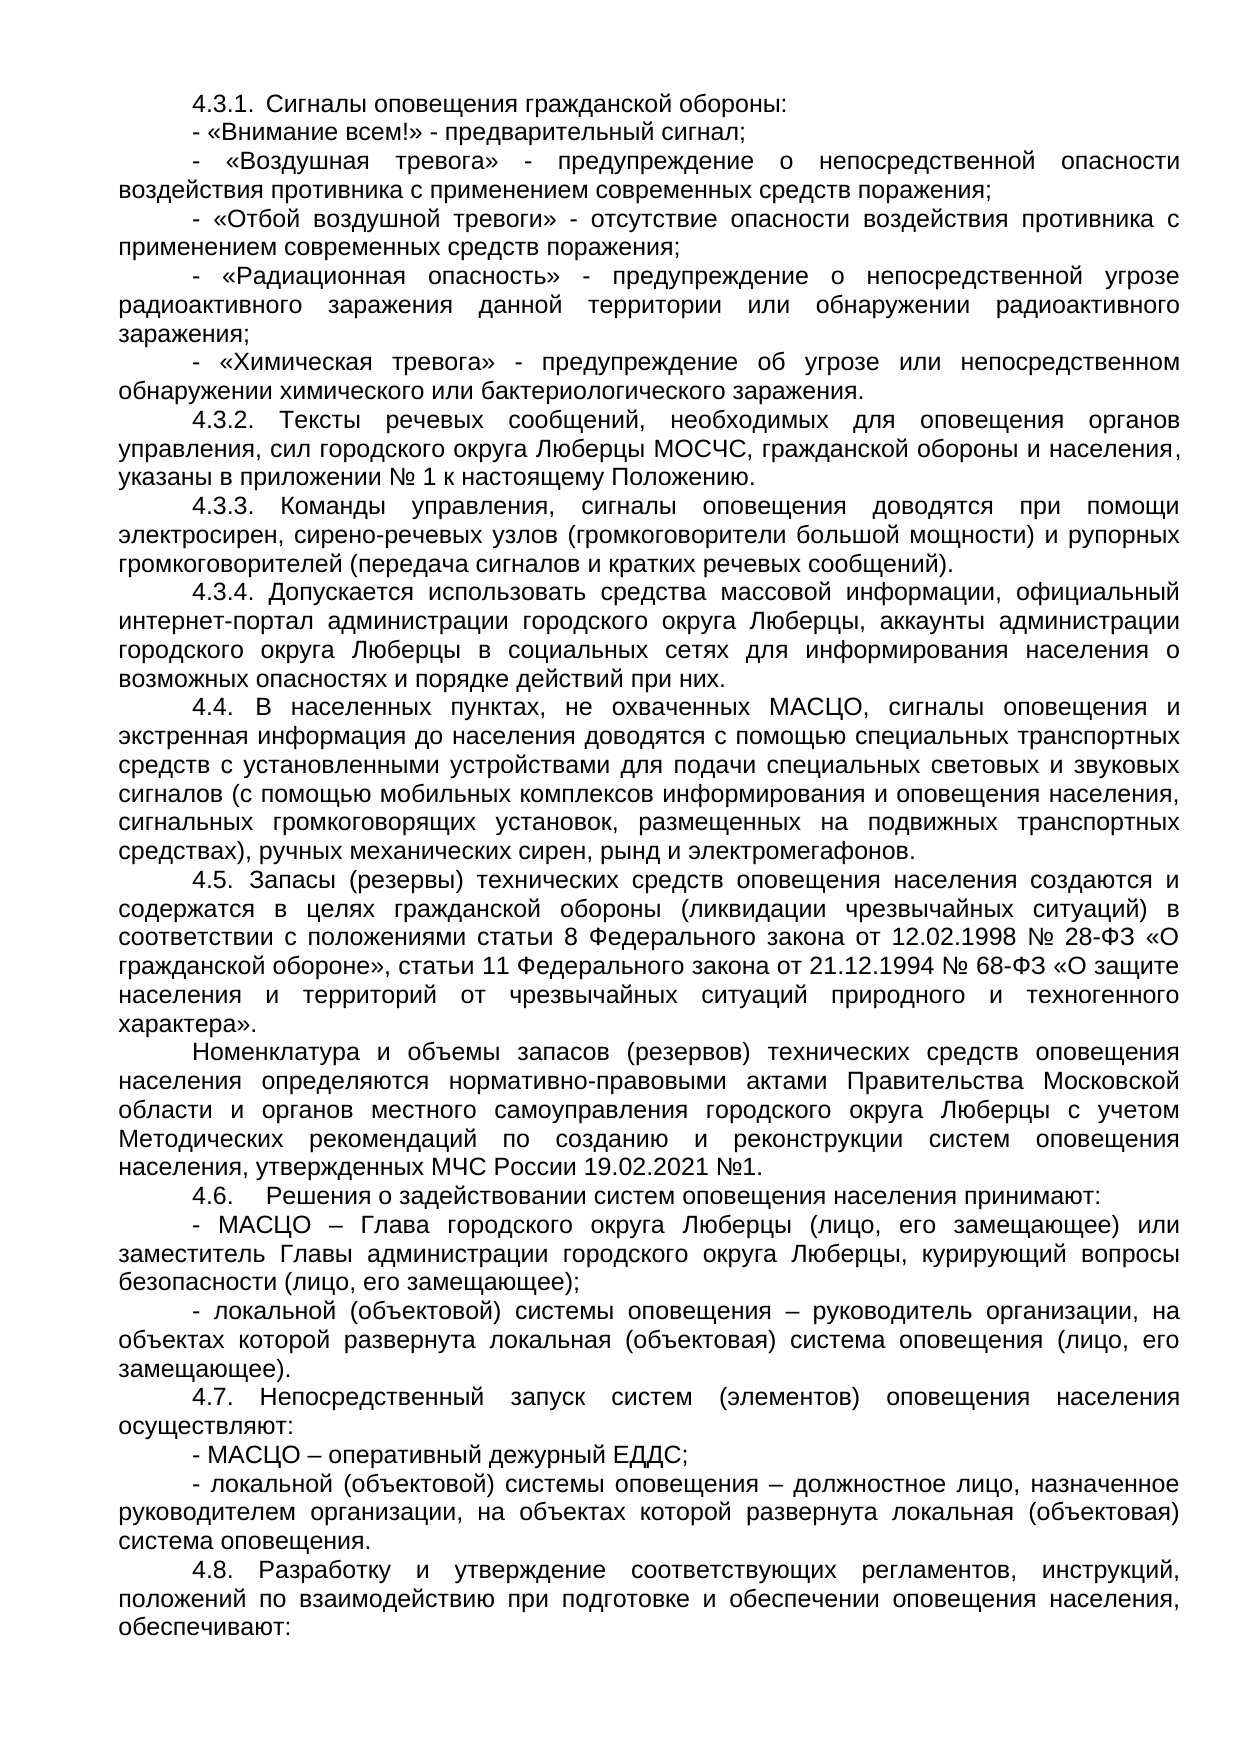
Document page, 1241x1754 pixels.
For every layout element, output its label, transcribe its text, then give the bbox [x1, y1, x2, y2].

text - «Радиационная опасность» - предупреждение о непосредственной угрозе радиоактивного заражения данной территории или обнаружении радиоактивного заражения; [118, 261, 1181, 347]
text 4.7. Непосредственный запуск систем (элементов) оповещения населения осуществляют: [118, 1382, 1181, 1440]
list - локальной (объектовой) системы оповещения – руководитель организации, на объектах которой развернута локальная (объектовая) система оповещения (лицо, его замещающее). [118, 1296, 1181, 1382]
list Запасы (резервы) технических средств оповещения населения создаются и содержатся в целях гражданской обороны (ликвидации чрезвычайных ситуаций) в соответствии с положениями статьи 8 Федерального закона от 12.02.1998 № 28-ФЗ «О гражданской обороне», статьи 11 Федерального закона от 21.12.1994 № 68-ФЗ «О защите населения и территорий от чрезвычайных ситуаций природного и техногенного характера». [118, 865, 1181, 1037]
list - локальной (объектовой) системы оповещения – должностное лицо, назначенное руководителем организации, на объектах которой развернута локальная (объектовая) система оповещения. [118, 1469, 1181, 1555]
text - «Внимание всем!» - предварительный сигнал; [118, 117, 1181, 146]
text - «Химическая тревога» - предупреждение об угрозе или непосредственном обнаружении химического или бактериологического заражения. [118, 347, 1181, 405]
text Номенклатура и объемы запасов (резервов) технических средств оповещения населения определяются нормативно-правовыми актами Правительства Московской области и органов местного самоуправления городского округа Люберцы с учетом Методических рекомендаций по созданию и реконструкции систем оповещения населения, утвержденных МЧС России 19.02.2021 №1. [118, 1037, 1181, 1181]
text 4.3.2. Тексты речевых сообщений, необходимых для оповещения органов управления, сил городского округа Люберцы МОСЧС, гражданской обороны и населения, указаны в приложении № 1 к настоящему Положению. [118, 405, 1181, 491]
text 4.3.4. Допускается использовать средства массовой информации, официальный интернет-портал администрации городского округа Люберцы, аккаунты администрации городского округа Люберцы в социальных сетях для информирования населения о возможных опасностях и порядке действий при них. [118, 577, 1181, 692]
text - «Отбой воздушной тревоги» - отсутствие опасности воздействия противника с применением современных средств поражения; [118, 204, 1181, 261]
text 4.8. Разработку и утверждение соответствующих регламентов, инструкций, положений по взаимодействию при подготовке и обеспечении оповещения населения, обеспечивают: [118, 1555, 1181, 1641]
list - МАСЦО – оперативный дежурный ЕДДС; [118, 1440, 1181, 1469]
list Решения о задействовании систем оповещения населения принимают: [118, 1181, 1181, 1210]
list - МАСЦО – Глава городского округа Люберцы (лицо, его замещающее) или заместитель Главы администрации городского округа Люберцы, курирующий вопросы безопасности (лицо, его замещающее); [118, 1210, 1181, 1296]
list Сигналы оповещения гражданской обороны: [118, 89, 1181, 117]
text 4.3.3. Команды управления, сигналы оповещения доводятся при помощи электросирен, сирено-речевых узлов (громкоговорители большой мощности) и рупорных громкоговорителей (передача сигналов и кратких речевых сообщений). [118, 491, 1181, 577]
list В населенных пунктах, не охваченных МАСЦО, сигналы оповещения и экстренная информация до населения доводятся с помощью специальных транспортных средств с установленными устройствами для подачи специальных световых и звуковых сигналов (с помощью мобильных комплексов информирования и оповещения населения, сигнальных громкоговорящих установок, размещенных на подвижных транспортных средствах), ручных механических сирен, рынд и электромегафонов. [118, 692, 1181, 865]
text - «Воздушная тревога» - предупреждение о непосредственной опасности воздействия противника с применением современных средств поражения; [118, 146, 1181, 204]
